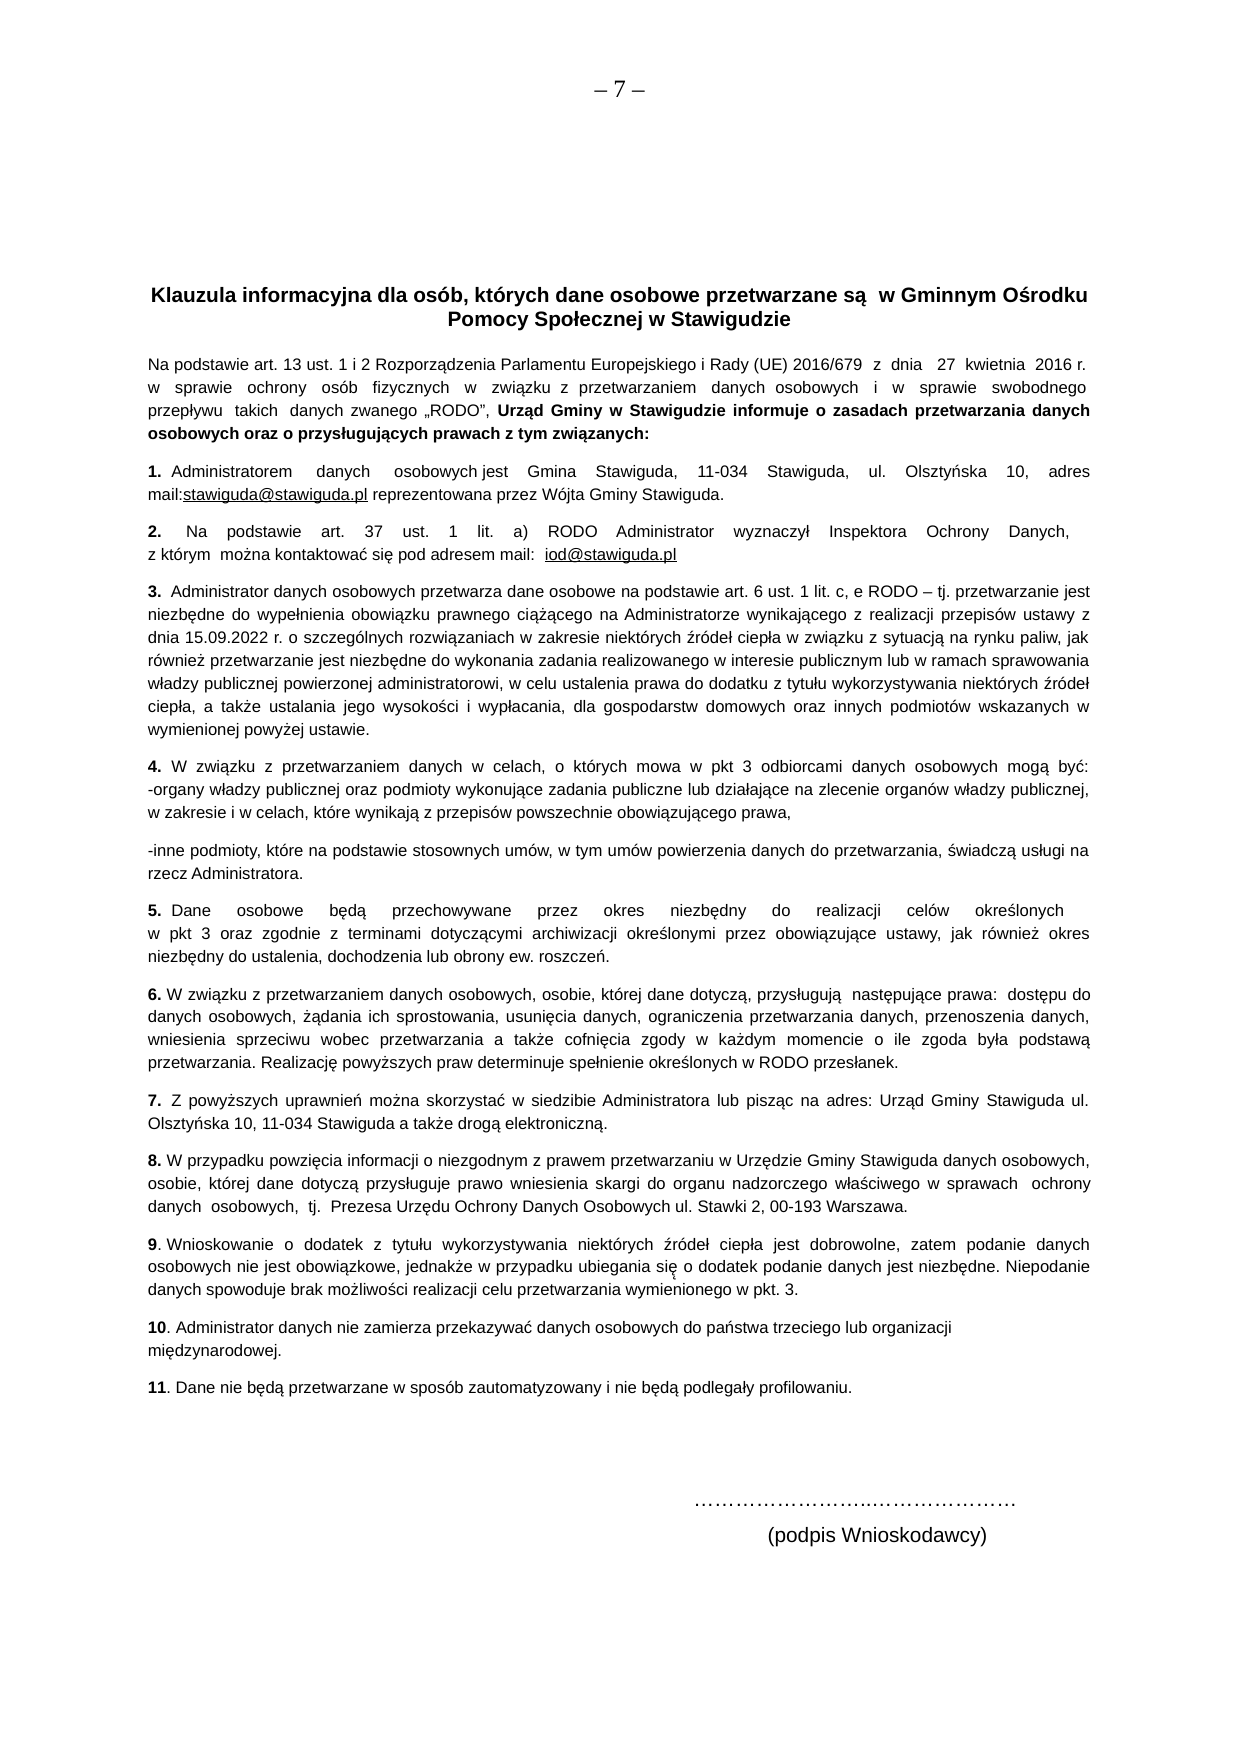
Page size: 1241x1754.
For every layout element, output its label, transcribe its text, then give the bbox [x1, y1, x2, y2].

text 11. Dane nie będą przetwarzane w sposób zautomatyzowany i nie będą podlegały profilowaniu. [148, 1378, 1091, 1397]
text -inne podmioty, które na podstawie stosownych umów, w tym umów powierzenia danych do przetwarzania, świadczą usługi na rzecz Administratora. [148, 841, 1091, 883]
text 5. Dane osobowe będą przechowywane przez okres niezbędny do realizacji celów określonych w pkt 3 oraz zgodnie z terminami dotyczącymi archiwizacji określonymi przez obowiązujące ustawy, jak również okres niezbędny do ustalenia, dochodzenia lub obrony ew. roszczeń. [148, 901, 1091, 966]
text Na podstawie art. 13 ust. 1 i 2 Rozporządzenia Parlamentu Europejskiego i Rady (UE) 2016/679 z dnia 27 kwietnia 2016 r. w sprawie ochrony osób fizycznych w związku z przetwarzaniem danych osobowych i w sprawie swobodnego przepływu takich danych zwanego „RODO”, Urząd Gminy w Stawigudzie informuje o zasadach przetwarzania danych osobowych oraz o przysługujących prawach z tym związanych: [148, 355, 1091, 443]
text 8. W przypadku powzięcia informacji o niezgodnym z prawem przetwarzaniu w Urzędzie Gminy Stawiguda danych osobowych, osobie, której dane dotyczą przysługuje prawo wniesienia skargi do organu nadzorczego właściwego w sprawach ochrony danych osobowych, tj. Prezesa Urzędu Ochrony Danych Osobowych ul. Stawki 2, 00-193 Warszawa. [148, 1151, 1091, 1216]
text 6. W związku z przetwarzaniem danych osobowych, osobie, której dane dotyczą, przysługują następujące prawa: dostępu do danych osobowych, żądania ich sprostowania, usunięcia danych, ograniczenia przetwarzania danych, przenoszenia danych, wniesienia sprzeciwu wobec przetwarzania a także cofnięcia zgody w każdym momencie o ile zgoda była podstawą przetwarzania. Realizację powyższych praw determinuje spełnienie określonych w RODO przesłanek. [148, 984, 1091, 1072]
text 3. Administrator danych osobowych przetwarza dane osobowe na podstawie art. 6 ust. 1 lit. c, e RODO – tj. przetwarzanie jest niezbędne do wypełnienia obowiązku prawnego ciążącego na Administratorze wynikającego z realizacji przepisów ustawy z dnia 15.09.2022 r. o szczególnych rozwiązaniach w zakresie niektórych źródeł ciepła w związku z sytuacją na rynku paliw, jak również przetwarzanie jest niezbędne do wykonania zadania realizowanego w interesie publicznym lub w ramach sprawowania władzy publicznej powierzonej administratorowi, w celu ustalenia prawa do dodatku z tytułu wykorzystywania niektórych źródeł ciepła, a także ustalania jego wysokości i wypłacania, dla gospodarstw domowych oraz innych podmiotów wskazanych w wymienionej powyżej ustawie. [148, 582, 1091, 739]
text ……………………..………………… (podpis Wnioskodawcy) [590, 1487, 1091, 1547]
text 7. Z powyższych uprawnień można skorzystać w siedzibie Administratora lub pisząc na adres: Urząd Gminy Stawiguda ul. Olsztyńska 10, 11-034 Stawiguda a także drogą elektroniczną. [148, 1091, 1091, 1133]
text 2. Na podstawie art. 37 ust. 1 lit. a) RODO Administrator wyznaczył Inspektora Ochrony Danych, z którym można kontaktować się pod adresem mail: iod@stawiguda.pl [148, 522, 1091, 564]
text 10. Administrator danych nie zamierza przekazywać danych osobowych do państwa trzeciego lub organizacji międzynarodowej. [148, 1318, 1091, 1360]
text Klauzula informacyjna dla osób, których dane osobowe przetwarzane są w Gminnym Ośrodku Pomocy Społecznej w Stawigudzie [148, 283, 1091, 331]
text 9. Wnioskowanie o dodatek z tytułu wykorzystywania niektórych źródeł ciepła jest dobrowolne, zatem podanie danych osobowych nie jest obowiązkowe, jednakże w przypadku ubiegania się̨ o dodatek podanie danych jest niezbędne. Niepodanie danych spowoduje brak możliwości realizacji celu przetwarzania wymienionego w pkt. 3. [148, 1234, 1091, 1299]
text 1. Administratorem danych osobowych jest Gmina Stawiguda, 11-034 Stawiguda, ul. Olsztyńska 10, adres mail:stawiguda@stawiguda.pl reprezentowana przez Wójta Gminy Stawiguda. [148, 461, 1091, 503]
text 4. W związku z przetwarzaniem danych w celach, o których mowa w pkt 3 odbiorcami danych osobowych mogą być: -organy władzy publicznej oraz podmioty wykonujące zadania publiczne lub działające na zlecenie organów władzy publicznej, w zakresie i w celach, które wynikają z przepisów powszechnie obowiązującego prawa, [148, 757, 1091, 822]
